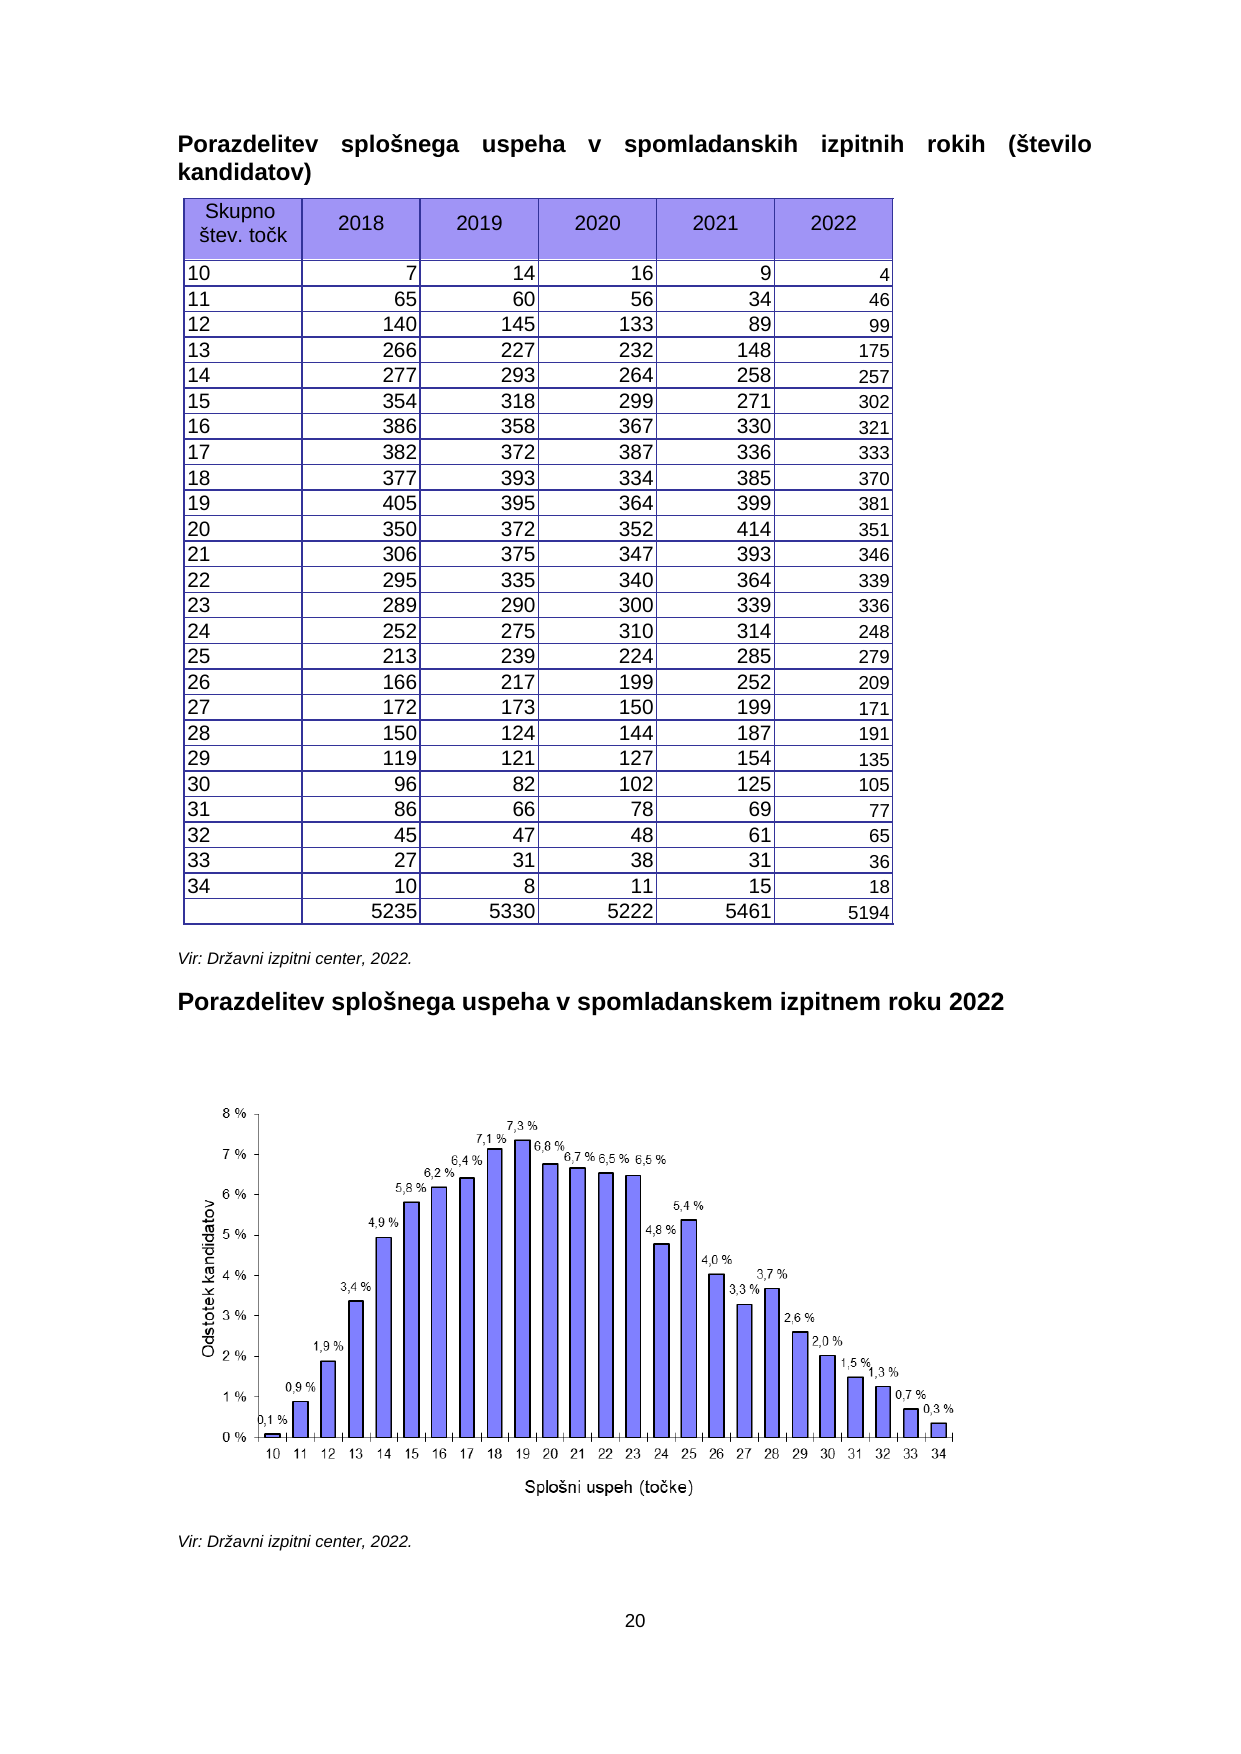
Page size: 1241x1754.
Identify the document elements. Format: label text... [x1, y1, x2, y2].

table_cell 5194 [775, 899, 892, 923]
table_cell 82 [421, 772, 538, 796]
table_cell 334 [539, 465, 656, 489]
table_cell 96 [303, 772, 419, 796]
table_cell 382 [303, 440, 419, 464]
table_cell 346 [775, 542, 892, 566]
table_cell 350 [303, 516, 419, 540]
table_cell 135 [775, 746, 892, 770]
table_cell 314 [657, 618, 774, 642]
table_cell 56 [539, 287, 656, 311]
table_cell 271 [657, 389, 774, 413]
table_header 2019 [421, 199, 538, 259]
table_cell [185, 899, 301, 923]
table_cell 372 [421, 440, 538, 464]
table_cell 199 [539, 670, 656, 693]
table_cell 310 [539, 618, 656, 642]
table_cell 22 [185, 567, 301, 591]
table_cell 285 [657, 644, 774, 668]
table_cell 370 [775, 465, 892, 489]
table_cell 77 [775, 797, 892, 821]
table_cell 32 [185, 823, 301, 847]
table_cell 252 [657, 670, 774, 693]
table_cell 302 [775, 389, 892, 413]
table_cell 19 [185, 491, 301, 515]
table_cell 31 [421, 848, 538, 872]
table_cell 145 [421, 312, 538, 336]
table_cell 333 [775, 440, 892, 464]
table_cell 217 [421, 670, 538, 693]
table_cell 372 [421, 516, 538, 540]
table_header 2020 [539, 199, 656, 259]
table_cell 38 [539, 848, 656, 872]
table_cell 11 [539, 874, 656, 898]
table_cell 18 [185, 465, 301, 489]
table_cell 18 [775, 874, 892, 898]
table_cell 86 [303, 797, 419, 821]
table_cell 127 [539, 746, 656, 770]
table_cell 47 [421, 823, 538, 847]
table_cell 275 [421, 618, 538, 642]
table_cell 61 [657, 823, 774, 847]
table_cell 209 [775, 670, 892, 693]
table_cell 65 [303, 287, 419, 311]
table_cell 377 [303, 465, 419, 489]
table_cell 172 [303, 695, 419, 719]
table_cell 124 [421, 721, 538, 744]
table_cell 5330 [421, 899, 538, 923]
table_cell 277 [303, 363, 419, 387]
table_cell 213 [303, 644, 419, 668]
table_cell 34 [185, 874, 301, 898]
table_cell 27 [303, 848, 419, 872]
table_cell 399 [657, 491, 774, 515]
table_cell 339 [775, 567, 892, 591]
table_cell 258 [657, 363, 774, 387]
table_cell 10 [185, 261, 301, 285]
table_cell 257 [775, 363, 892, 387]
table_cell 5461 [657, 899, 774, 923]
table_cell 65 [775, 823, 892, 847]
table_cell 336 [657, 440, 774, 464]
text Vir: Državni izpitni center, 2022. [177, 1532, 1092, 1551]
table_cell 358 [421, 414, 538, 438]
table_cell 300 [539, 593, 656, 617]
table_cell 248 [775, 618, 892, 642]
table_cell 393 [657, 542, 774, 566]
table_cell 26 [185, 670, 301, 693]
table_cell 29 [185, 746, 301, 770]
table_cell 306 [303, 542, 419, 566]
table_cell 295 [303, 567, 419, 591]
table_cell 227 [421, 338, 538, 362]
table_cell 336 [775, 593, 892, 617]
table_cell 89 [657, 312, 774, 336]
table_cell 27 [185, 695, 301, 719]
table_cell 166 [303, 670, 419, 693]
table_cell 335 [421, 567, 538, 591]
table_cell 385 [657, 465, 774, 489]
table_cell 405 [303, 491, 419, 515]
table_header 2021 [657, 199, 774, 259]
table_cell 150 [539, 695, 656, 719]
table_cell 5235 [303, 899, 419, 923]
table_cell 364 [657, 567, 774, 591]
table_cell 351 [775, 516, 892, 540]
table_cell 393 [421, 465, 538, 489]
table_cell 125 [657, 772, 774, 796]
table_cell 354 [303, 389, 419, 413]
table_cell 150 [303, 721, 419, 744]
table_cell 21 [185, 542, 301, 566]
table_cell 121 [421, 746, 538, 770]
table_cell 279 [775, 644, 892, 668]
table_cell 13 [185, 338, 301, 362]
table_cell 34 [657, 287, 774, 311]
table_cell 299 [539, 389, 656, 413]
table_cell 387 [539, 440, 656, 464]
table_cell 46 [775, 287, 892, 311]
table_cell 25 [185, 644, 301, 668]
table_cell 173 [421, 695, 538, 719]
table_cell 60 [421, 287, 538, 311]
text Porazdelitev splošnega uspeha v spomladanskih izpitnih rokih (število kandidatov) [177, 130, 1092, 185]
table_cell 7 [303, 261, 419, 285]
table_cell 5222 [539, 899, 656, 923]
picture [177, 1027, 971, 1520]
table_cell 66 [421, 797, 538, 821]
table_cell 69 [657, 797, 774, 821]
table_cell 395 [421, 491, 538, 515]
table_cell 364 [539, 491, 656, 515]
table_header Skupno štev. točk [185, 199, 301, 259]
table_cell 78 [539, 797, 656, 821]
table_cell 48 [539, 823, 656, 847]
table_cell 352 [539, 516, 656, 540]
table_cell 33 [185, 848, 301, 872]
table_cell 264 [539, 363, 656, 387]
table_cell 11 [185, 287, 301, 311]
table_cell 187 [657, 721, 774, 744]
table_cell 8 [421, 874, 538, 898]
table_cell 9 [657, 261, 774, 285]
table_cell 266 [303, 338, 419, 362]
table_cell 102 [539, 772, 656, 796]
table_cell 119 [303, 746, 419, 770]
table_cell 293 [421, 363, 538, 387]
table_cell 14 [185, 363, 301, 387]
table_cell 252 [303, 618, 419, 642]
table_cell 24 [185, 618, 301, 642]
table_cell 36 [775, 848, 892, 872]
table_cell 175 [775, 338, 892, 362]
table_cell 381 [775, 491, 892, 515]
table_cell 290 [421, 593, 538, 617]
table_cell 31 [185, 797, 301, 821]
table_cell 330 [657, 414, 774, 438]
table_cell 31 [657, 848, 774, 872]
table_cell 339 [657, 593, 774, 617]
table_cell 347 [539, 542, 656, 566]
table_cell 105 [775, 772, 892, 796]
table_cell 340 [539, 567, 656, 591]
text Vir: Državni izpitni center, 2022. [177, 949, 1092, 968]
table_cell 318 [421, 389, 538, 413]
table_cell 15 [657, 874, 774, 898]
table_cell 12 [185, 312, 301, 336]
table_cell 148 [657, 338, 774, 362]
table_cell 99 [775, 312, 892, 336]
table_cell 191 [775, 721, 892, 744]
table_cell 367 [539, 414, 656, 438]
table_cell 321 [775, 414, 892, 438]
table_cell 17 [185, 440, 301, 464]
table_cell 375 [421, 542, 538, 566]
table_cell 10 [303, 874, 419, 898]
table_cell 140 [303, 312, 419, 336]
table_cell 28 [185, 721, 301, 744]
table_cell 20 [185, 516, 301, 540]
table_cell 171 [775, 695, 892, 719]
table_header 2022 [775, 199, 892, 259]
table_cell 386 [303, 414, 419, 438]
table_cell 289 [303, 593, 419, 617]
table_header 2018 [303, 199, 419, 259]
table_cell 154 [657, 746, 774, 770]
table_cell 45 [303, 823, 419, 847]
table_cell 414 [657, 516, 774, 540]
table_cell 239 [421, 644, 538, 668]
table_cell 16 [539, 261, 656, 285]
table_cell 4 [775, 261, 892, 285]
table_cell 30 [185, 772, 301, 796]
table_cell 15 [185, 389, 301, 413]
table_cell 16 [185, 414, 301, 438]
table_cell 133 [539, 312, 656, 336]
text Porazdelitev splošnega uspeha v spomladanskem izpitnem roku 2022 [177, 987, 1092, 1015]
table_cell 14 [421, 261, 538, 285]
table_cell 23 [185, 593, 301, 617]
table_cell 232 [539, 338, 656, 362]
table_cell 199 [657, 695, 774, 719]
table_cell 144 [539, 721, 656, 744]
table_cell 224 [539, 644, 656, 668]
